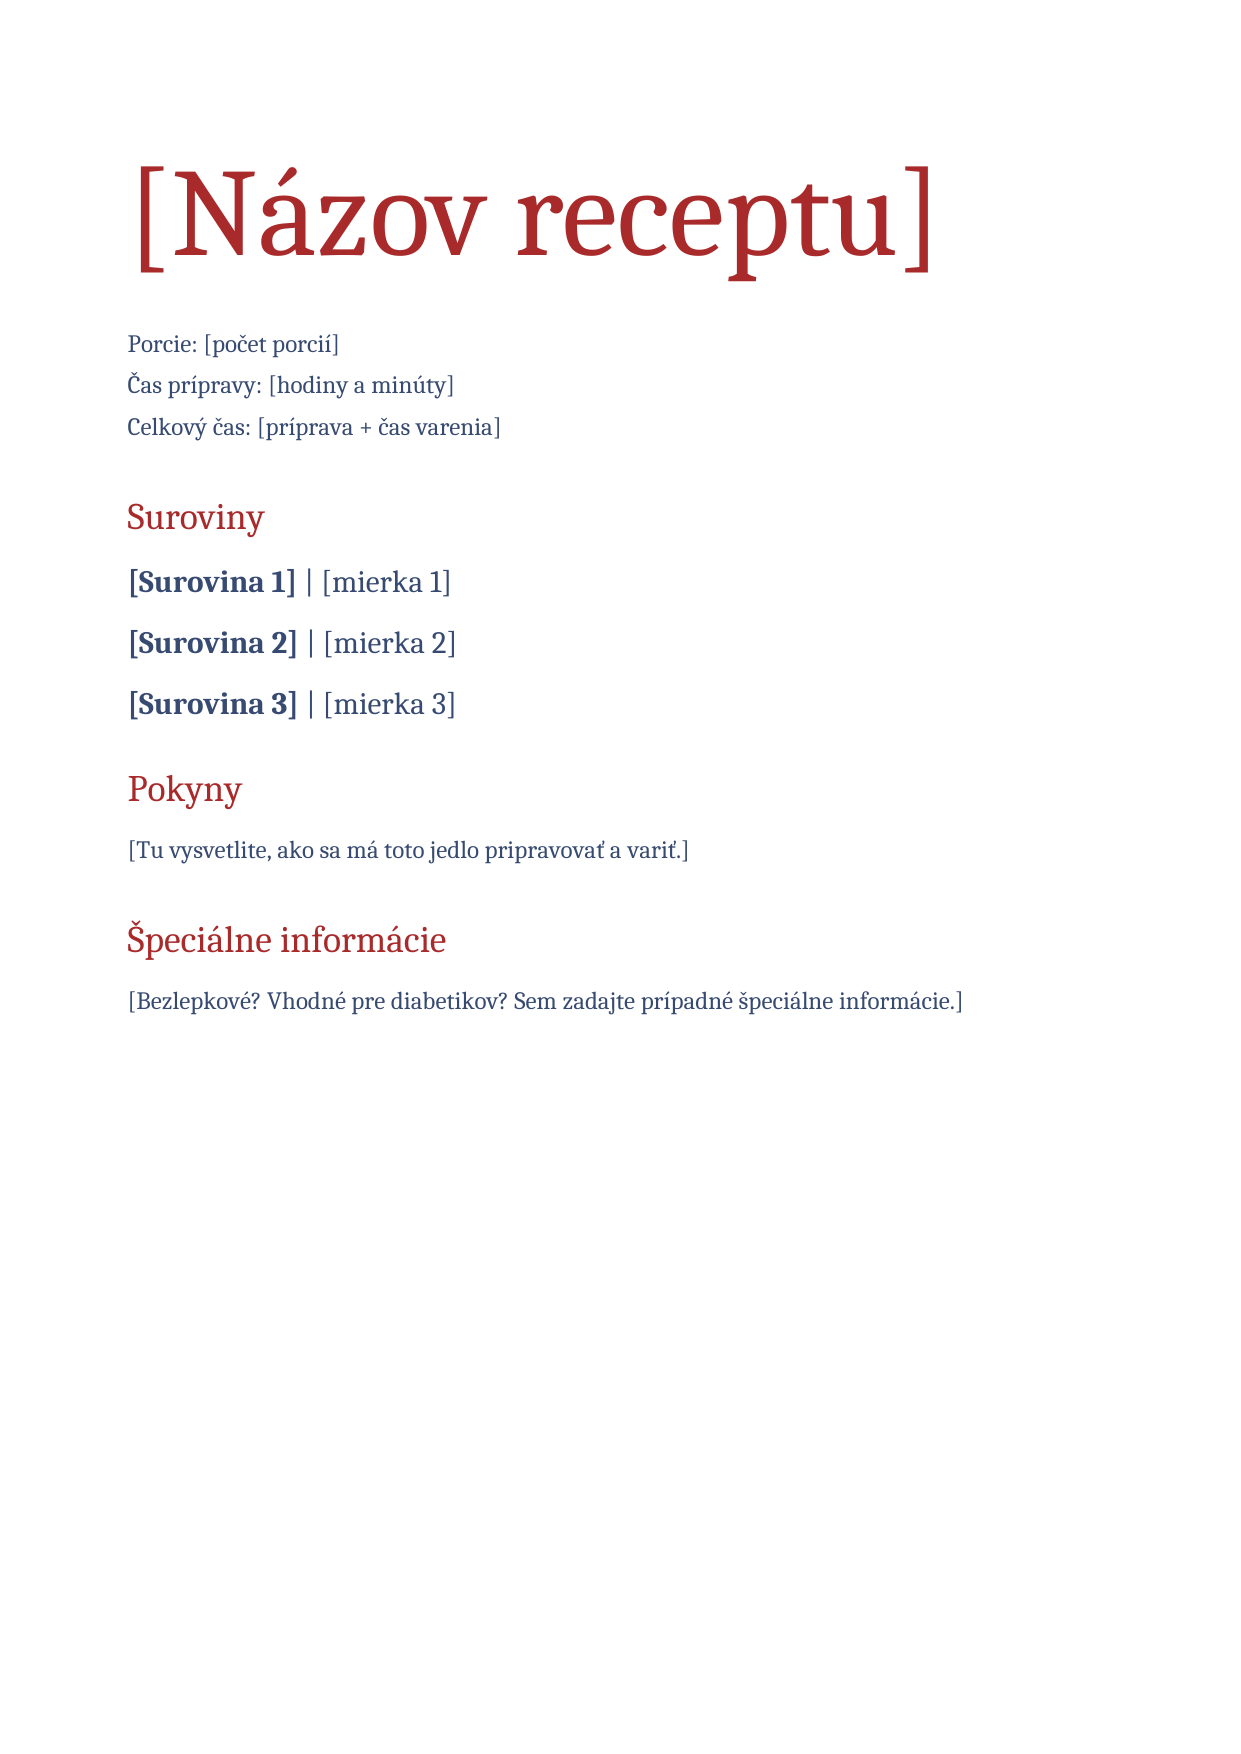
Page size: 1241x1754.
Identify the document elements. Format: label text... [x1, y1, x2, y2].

text [Tu vysvetlite, ako sa má toto jedlo pripravovať a variť.] [127, 836, 1113, 865]
text [Bezlepkové? Vhodné pre diabetikov? Sem zadajte prípadné špeciálne informácie.] [127, 987, 1113, 1016]
text Čas prípravy: [hodiny a minúty] [127, 371, 1113, 400]
subtitle Špeciálne informácie [127, 919, 1113, 962]
subtitle Pokyny [127, 768, 1113, 811]
subtitle [Surovina 1] | [mierka 1] [127, 564, 1113, 600]
subtitle [Surovina 3] | [mierka 3] [127, 686, 1113, 722]
text Porcie: [počet porcií] [127, 330, 1113, 359]
title [Názov receptu] [127, 142, 1113, 286]
subtitle [Surovina 2] | [mierka 2] [127, 625, 1113, 661]
subtitle Suroviny [127, 496, 1113, 539]
text Celkový čas: [príprava + čas varenia] [127, 413, 1113, 442]
